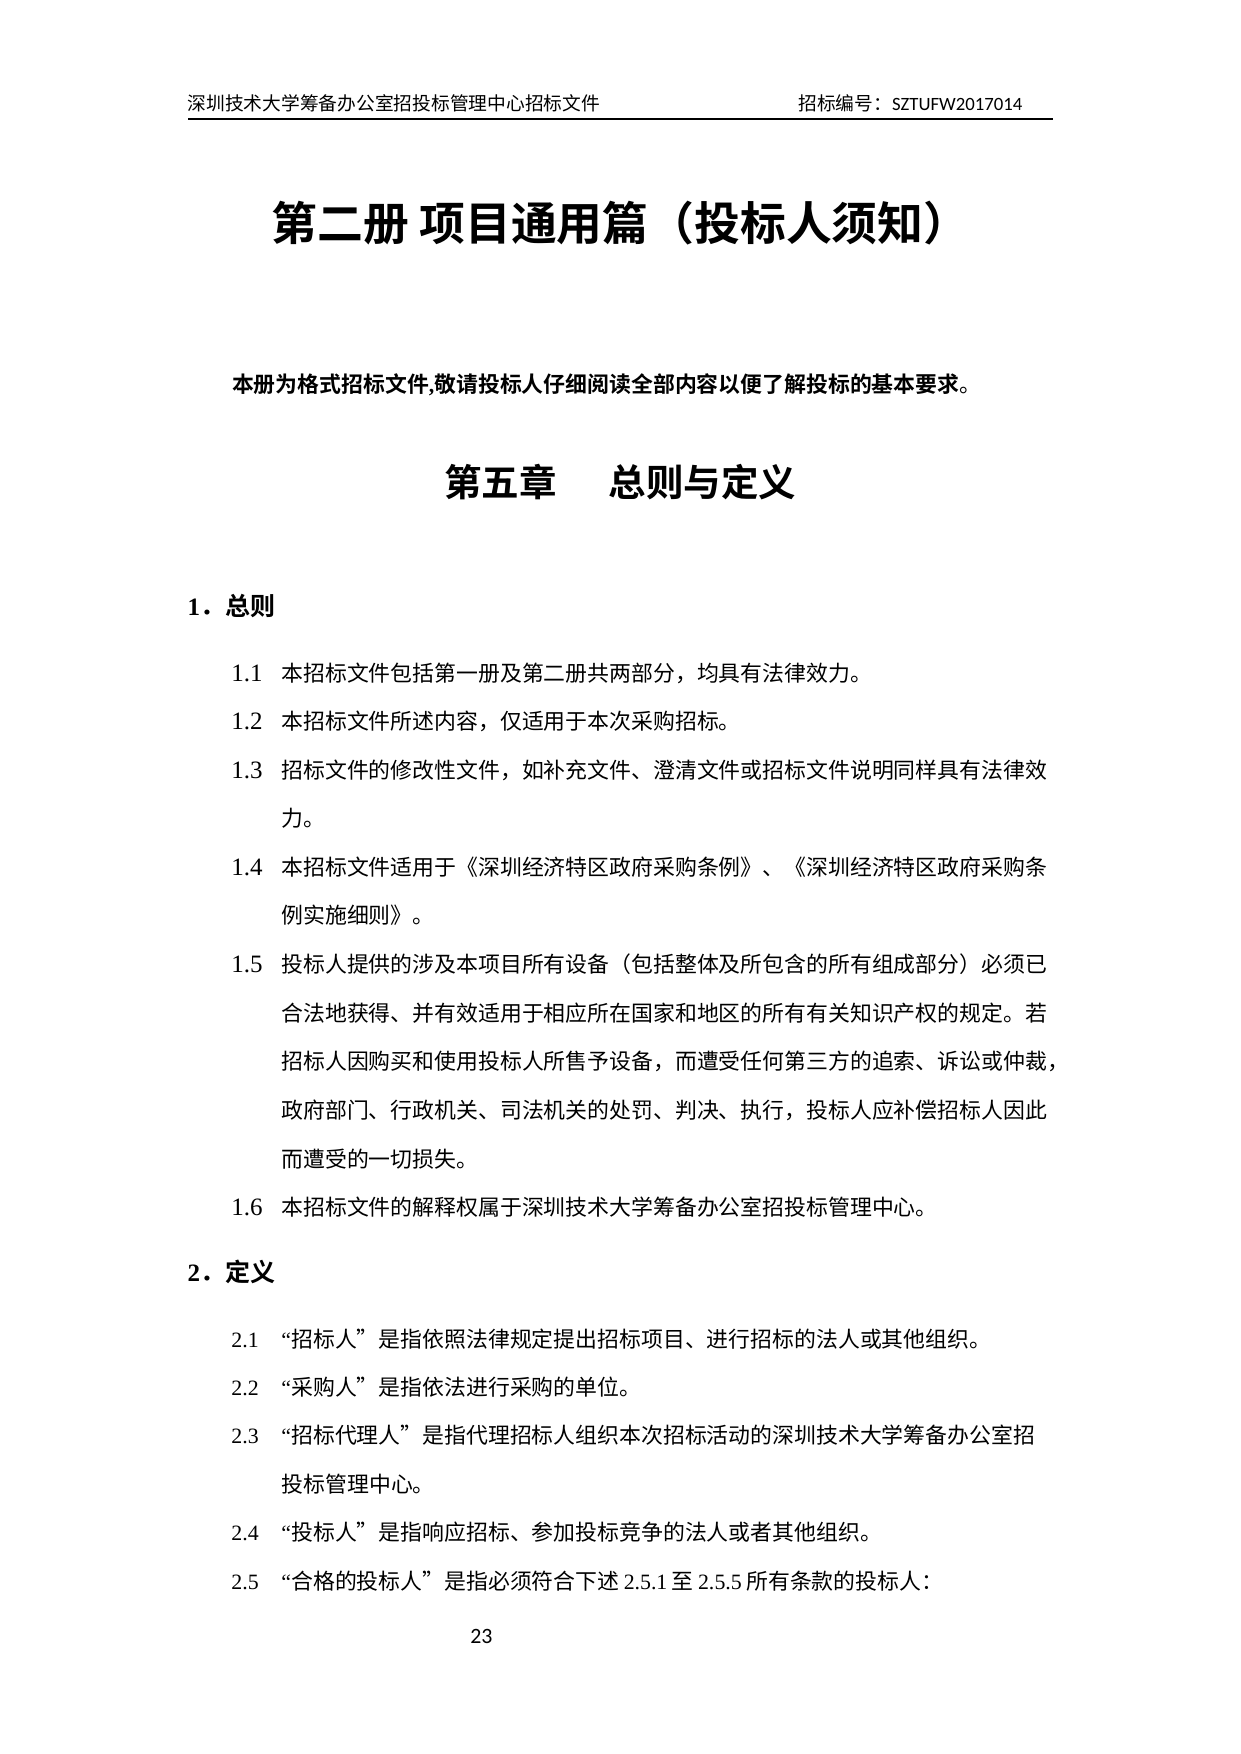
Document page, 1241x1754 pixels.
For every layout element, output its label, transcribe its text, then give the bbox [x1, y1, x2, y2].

text 本册为格式招标文件,敬请投标人仔细阅读全部内容以便了解投标的基本要求。 [232, 367, 1053, 399]
text 第二册 项目通用篇（投标人须知） [187, 172, 1053, 269]
list “投标人”是指响应招标、参加投标竞争的法人或者其他组织。 [231, 1515, 1053, 1547]
text 1．总则 [187, 572, 1053, 637]
list “采购人”是指依法进行采购的单位。 [231, 1369, 1053, 1402]
list 本招标文件的解释权属于深圳技术大学筹备办公室招投标管理中心。 [231, 1190, 1053, 1222]
list 招标文件的修改性文件，如补充文件、澄清文件或招标文件说明同样具有法律效力。 [231, 752, 1053, 833]
list “招标人”是指依照法律规定提出招标项目、进行招标的法人或其他组织。 [231, 1321, 1053, 1354]
list 本招标文件包括第一册及第二册共两部分，均具有法律效力。 [231, 656, 1053, 688]
list 本招标文件适用于《深圳经济特区政府采购条例》、《深圳经济特区政府采购条例实施细则》。 [231, 849, 1053, 931]
text 总则与定义 [187, 448, 1053, 513]
list 投标人提供的涉及本项目所有设备（包括整体及所包含的所有组成部分）必须已合法地获得、并有效适用于相应所在国家和地区的所有有关知识产权的规定。若招标人因购买和使用投标人所售予设备，而遭受任何第三方的追索、诉讼或仲裁，政府部门、行政机关、司法机关的处罚、判决、执行，投标人应补偿招标人因此而遭受的一切损失。 [231, 946, 1053, 1174]
list “合格的投标人”是指必须符合下述2.5.1至2.5.5所有条款的投标人： [231, 1563, 1053, 1596]
text 2．定义 [187, 1238, 1053, 1303]
list “招标代理人”是指代理招标人组织本次招标活动的深圳技术大学筹备办公室招投标管理中心。 [231, 1418, 1053, 1499]
list 本招标文件所述内容，仅适用于本次采购招标。 [231, 704, 1053, 736]
